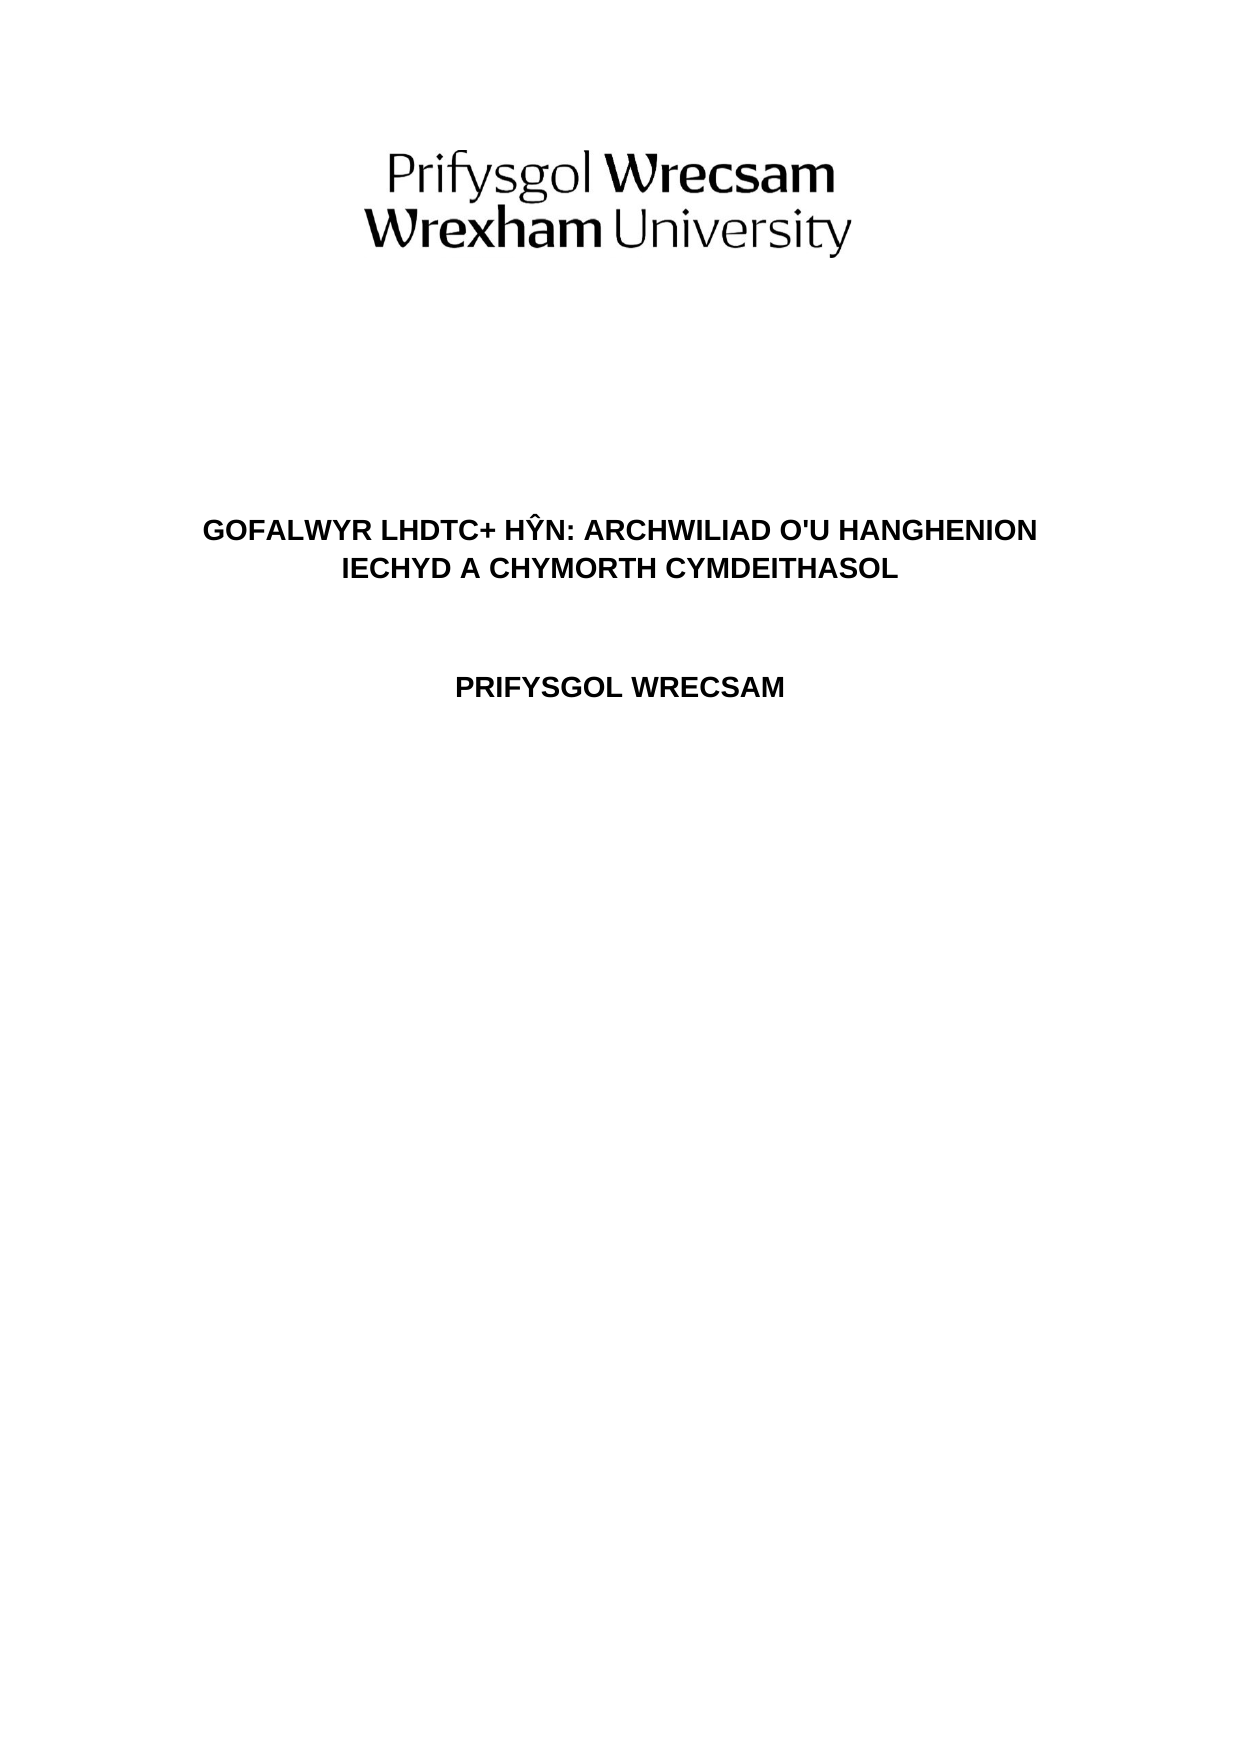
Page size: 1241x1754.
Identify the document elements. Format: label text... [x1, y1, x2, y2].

text PRIFYSGOL WRECSAM [150, 670, 1090, 703]
text GOFALWYR LHDTC+ HŶN: ARCHWILIAD O'U HANGHENION IECHYD A CHYMORTH CYMDEITHASOL [150, 512, 1090, 584]
picture [364, 150, 852, 258]
